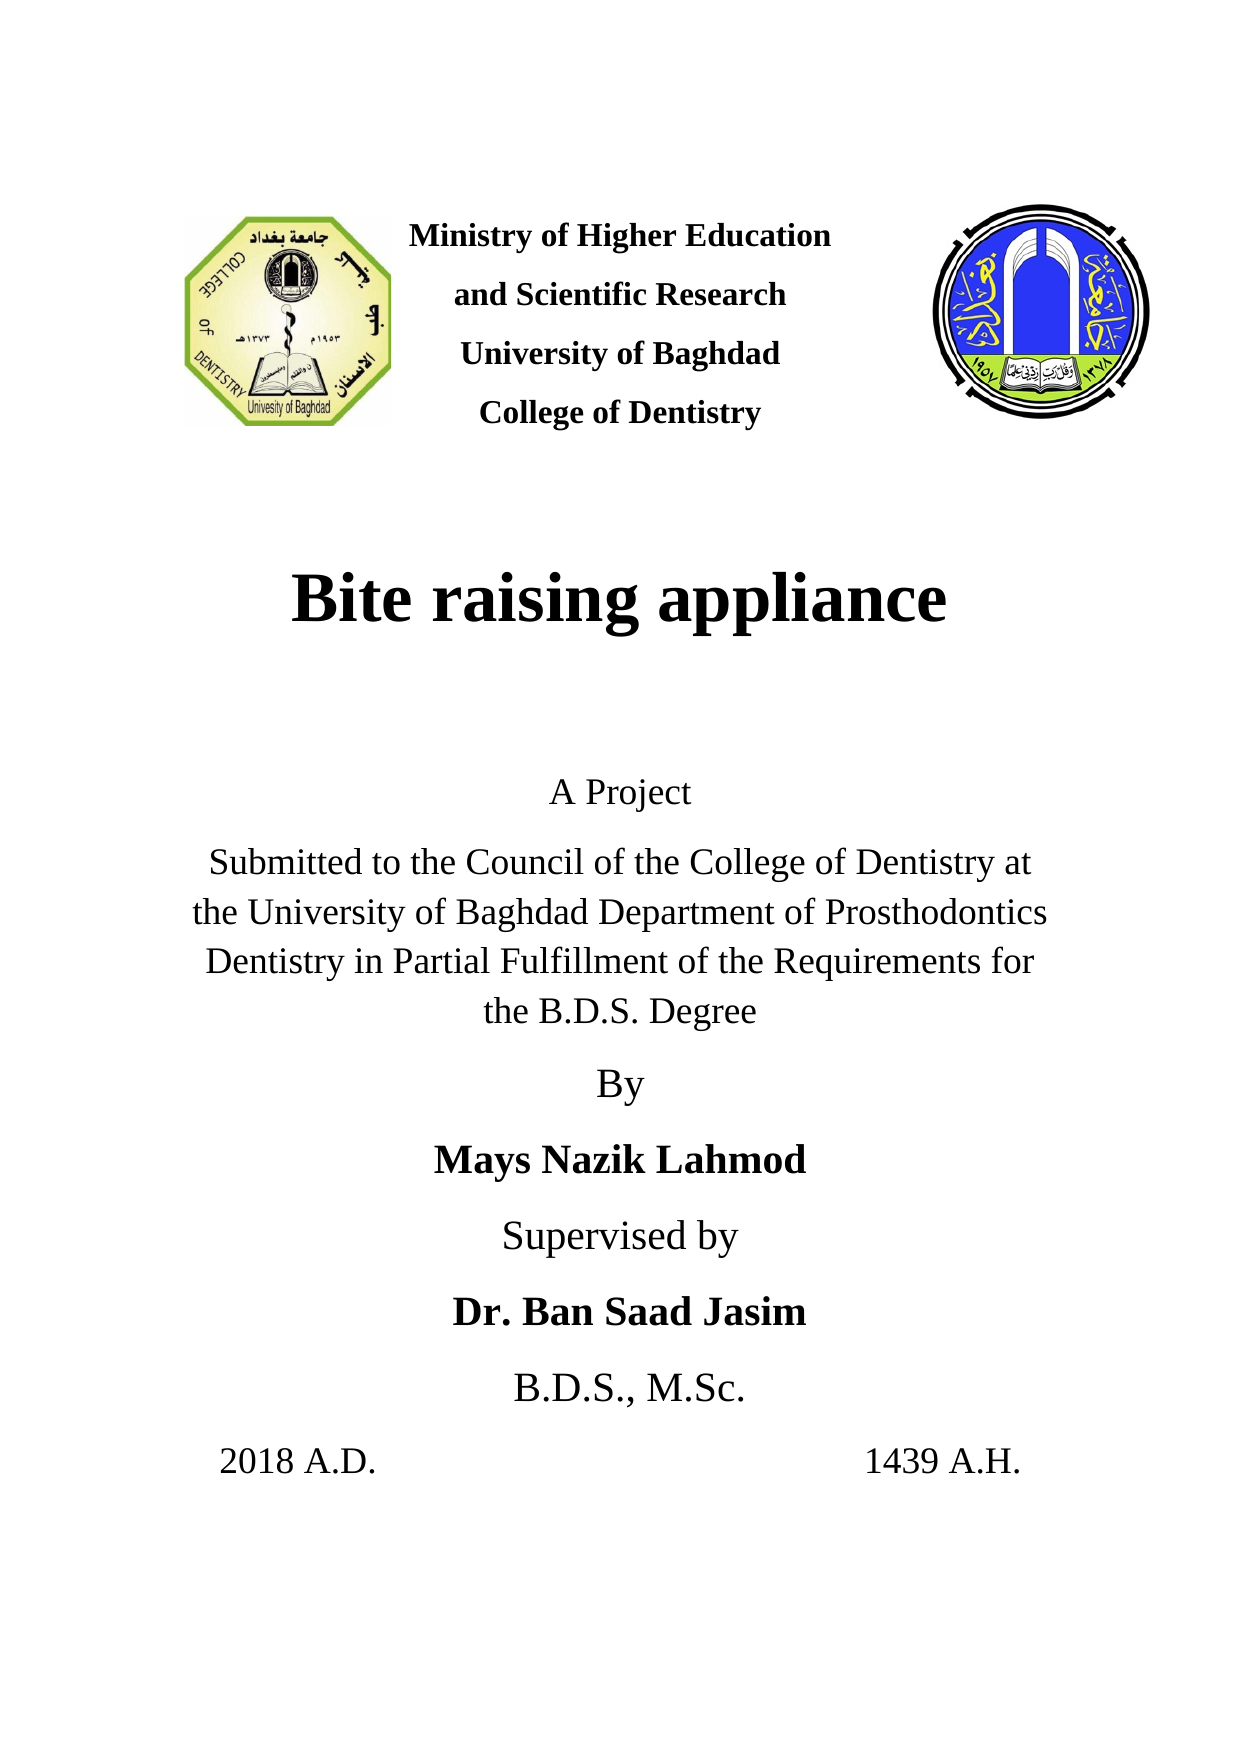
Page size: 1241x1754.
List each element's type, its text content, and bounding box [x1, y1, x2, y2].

text A Project [187, 769, 1053, 812]
text University of Baghdad [392, 333, 924, 372]
text Ministry of Higher Education [187, 215, 924, 253]
text Mays Nazik Lahmod [187, 1135, 1053, 1183]
text College of Dentistry [187, 393, 1053, 431]
text B.D.S., M.Sc. [206, 1362, 1053, 1410]
text By [187, 1059, 1053, 1107]
text Dr. Ban Saad Jasim [206, 1287, 1053, 1334]
text Supervised by [187, 1211, 1053, 1258]
picture [183, 216, 392, 426]
text 2018 A.D. 1439 A.H. [187, 1438, 1053, 1482]
text Bite raising appliance [187, 556, 1053, 637]
text and Scientific Research [392, 274, 924, 313]
text Submitted to the Council of the College of Dentistry at the University of Baghdad Department of Prosthodontics Dentistry in Partial Fulfillment of the Requirements for the B.D.S. Degree [187, 839, 1053, 1031]
